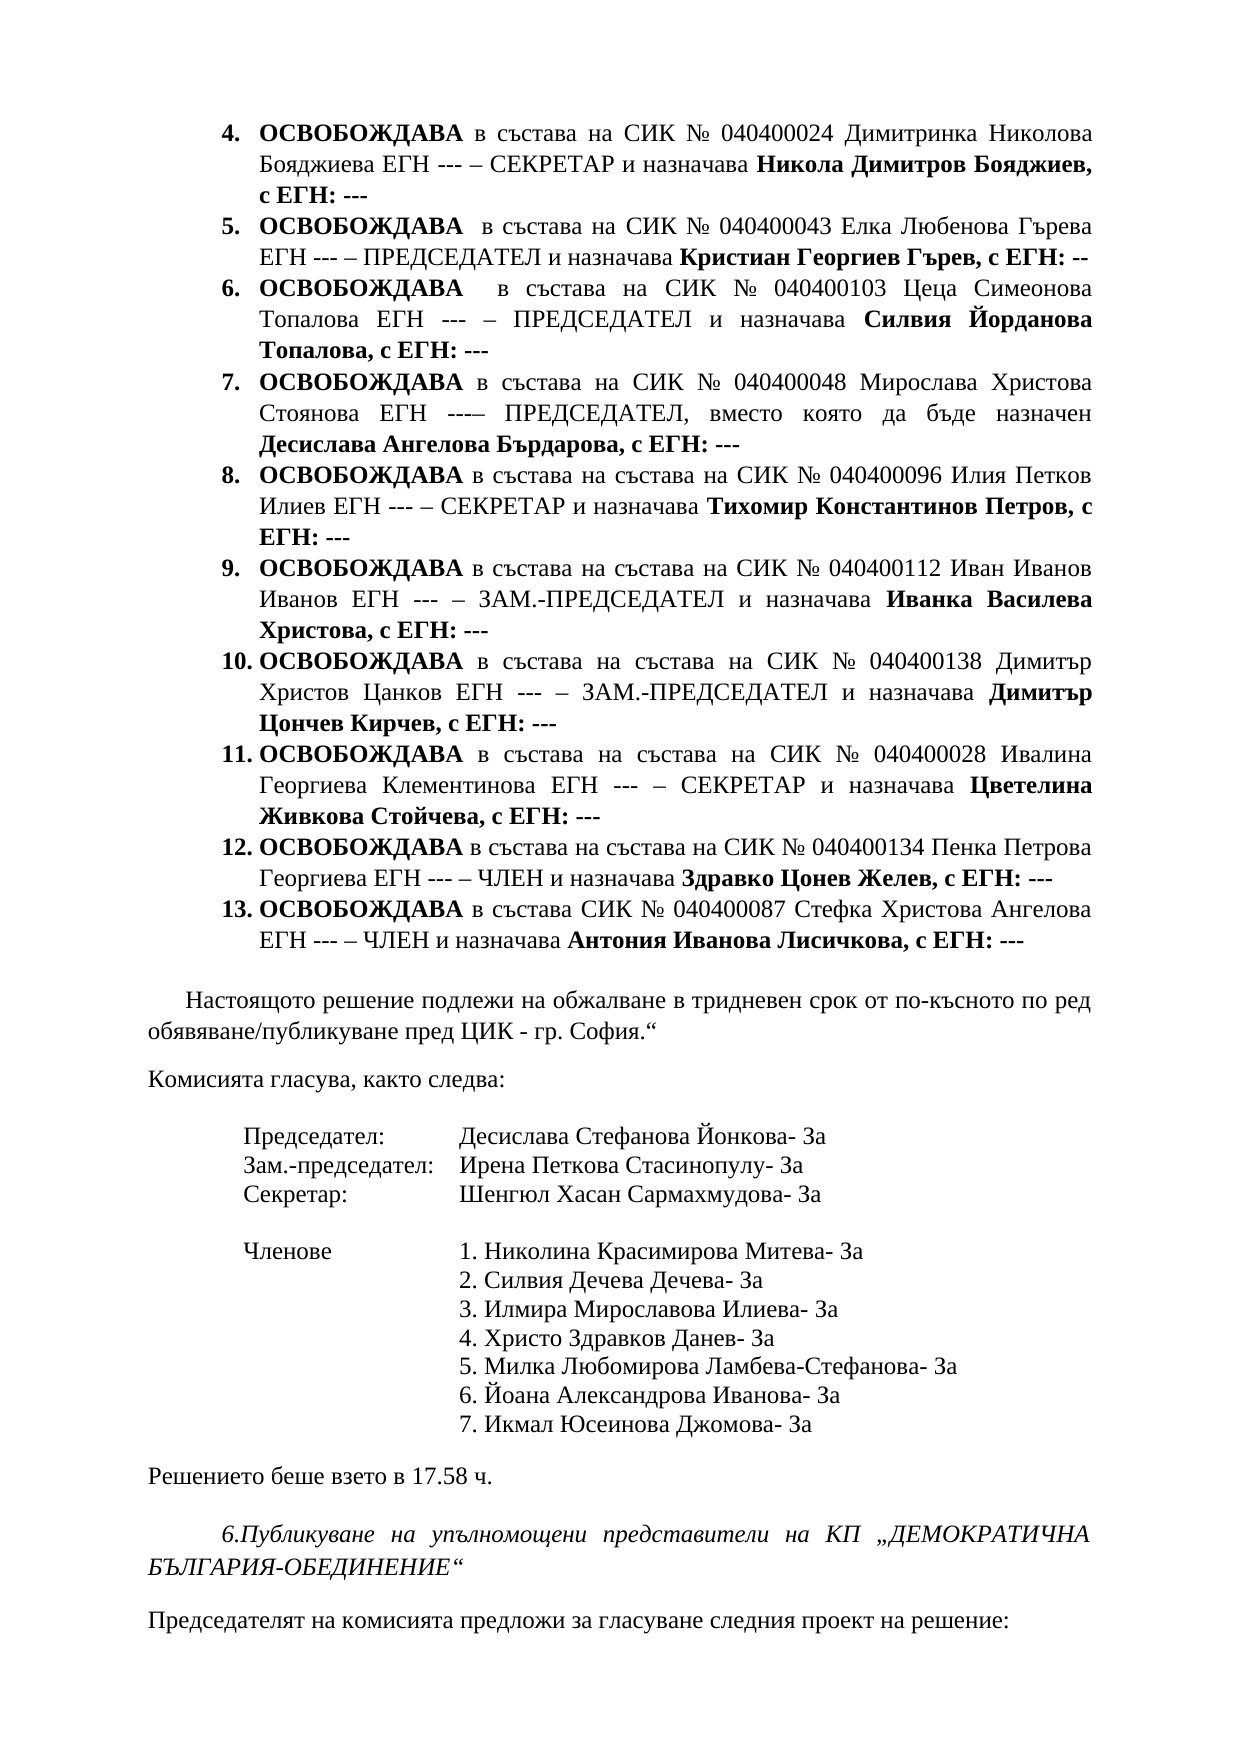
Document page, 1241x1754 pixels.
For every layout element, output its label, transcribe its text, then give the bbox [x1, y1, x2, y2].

list ОСВОБОЖДАВА в състава на СИК № 040400048 Мирослава Христова Стоянова ЕГН ---– ПРЕДСЕДАТЕЛ, вместо която да бъде назначен Десислава Ангелова Бърдарова, с ЕГН: --- [221, 367, 1093, 457]
text Решението беше взето в 17.58 ч. [148, 1461, 1093, 1490]
list ОСВОБОЖДАВА в състава на състава на СИК № 040400138 Димитър Христов Цанков ЕГН --- – ЗАМ.-ПРЕДСЕДАТЕЛ и назначава Димитър Цончев Кирчев, с ЕГН: --- [221, 646, 1093, 737]
list ОСВОБОЖДАВА в състава на състава на СИК № 040400134 Пенка Петрова Георгиева ЕГН --- – ЧЛЕН и назначава Здравко Цонев Желев, с ЕГН: --- [221, 832, 1093, 892]
text 3. Илмира Мирославова Илиева- За [148, 1294, 1093, 1323]
text Председателят на комисията предложи за гласуване следния проект на решение: [148, 1606, 1093, 1634]
list ОСВОБОЖДАВА в състава на състава на СИК № 040400028 Ивалина Георгиева Клементинова ЕГН --- – СЕКРЕТАР и назначава Цветелина Живкова Стойчева, с ЕГН: --- [221, 739, 1093, 830]
text 5. Милка Любомирова Ламбева-Стефанова- За [148, 1351, 1093, 1380]
list ОСВОБОЖДАВА в състава СИК № 040400087 Стефка Христова Ангелова ЕГН --- – ЧЛЕН и назначава Антония Иванова Лисичкова, с ЕГН: --- [221, 894, 1093, 954]
text 6.Публикуване на упълномощени представители на КП „ДЕМОКРАТИЧНА БЪЛГАРИЯ-ОБЕДИНЕНИЕ“ [148, 1519, 1093, 1581]
text Секретар: Шенгюл Хасан Сармахмудова- За [148, 1179, 1093, 1208]
text 4. Христо Здравков Данев- За [148, 1323, 1093, 1351]
list ОСВОБОЖДАВА в състава на състава на СИК № 040400112 Иван Иванов Иванов ЕГН --- – ЗАМ.-ПРЕДСЕДАТЕЛ и назначава Иванка Василева Христова, с ЕГН: --- [221, 553, 1093, 644]
text Зам.-председател: Ирена Петкова Стасинопулу- За [148, 1150, 1093, 1179]
list ОСВОБОЖДАВА в състава на СИК № 040400103 Цеца Симеонова Топалова ЕГН --- – ПРЕДСЕДАТЕЛ и назначава Силвия Йорданова Топалова, с ЕГН: --- [221, 273, 1093, 364]
list ОСВОБОЖДАВА в състава на СИК № 040400043 Елка Любенова Гърева ЕГН --- – ПРЕДСЕДАТЕЛ и назначава Кристиан Георгиев Гърев, с ЕГН: -- [221, 211, 1093, 271]
text Настоящото решение подлежи на обжалване в тридневен срок от по-късното по ред обявяване/публикуване пред ЦИК - гр. София.“ [148, 985, 1093, 1045]
list ОСВОБОЖДАВА в състава на СИК № 040400024 Димитринка Николова Бояджиева ЕГН --- – СЕКРЕТАР и назначава Никола Димитров Бояджиев, с ЕГН: --- [221, 118, 1093, 209]
text Комисията гласува, както следва: [148, 1064, 1093, 1093]
text 2. Силвия Дечева Дечева- За [148, 1265, 1093, 1294]
list ОСВОБОЖДАВА в състава на състава на СИК № 040400096 Илия Петков Илиев ЕГН --- – СЕКРЕТАР и назначава Тихомир Константинов Петров, с ЕГН: --- [221, 460, 1093, 551]
text Членове 1. Николина Красимирова Митева- За [148, 1236, 1093, 1265]
text Председател: Десислава Стефанова Йонкова- За [148, 1121, 1093, 1150]
text 7. Икмал Юсеинова Джомова- За [148, 1409, 1093, 1438]
text 6. Йоана Александрова Иванова- За [148, 1380, 1093, 1409]
